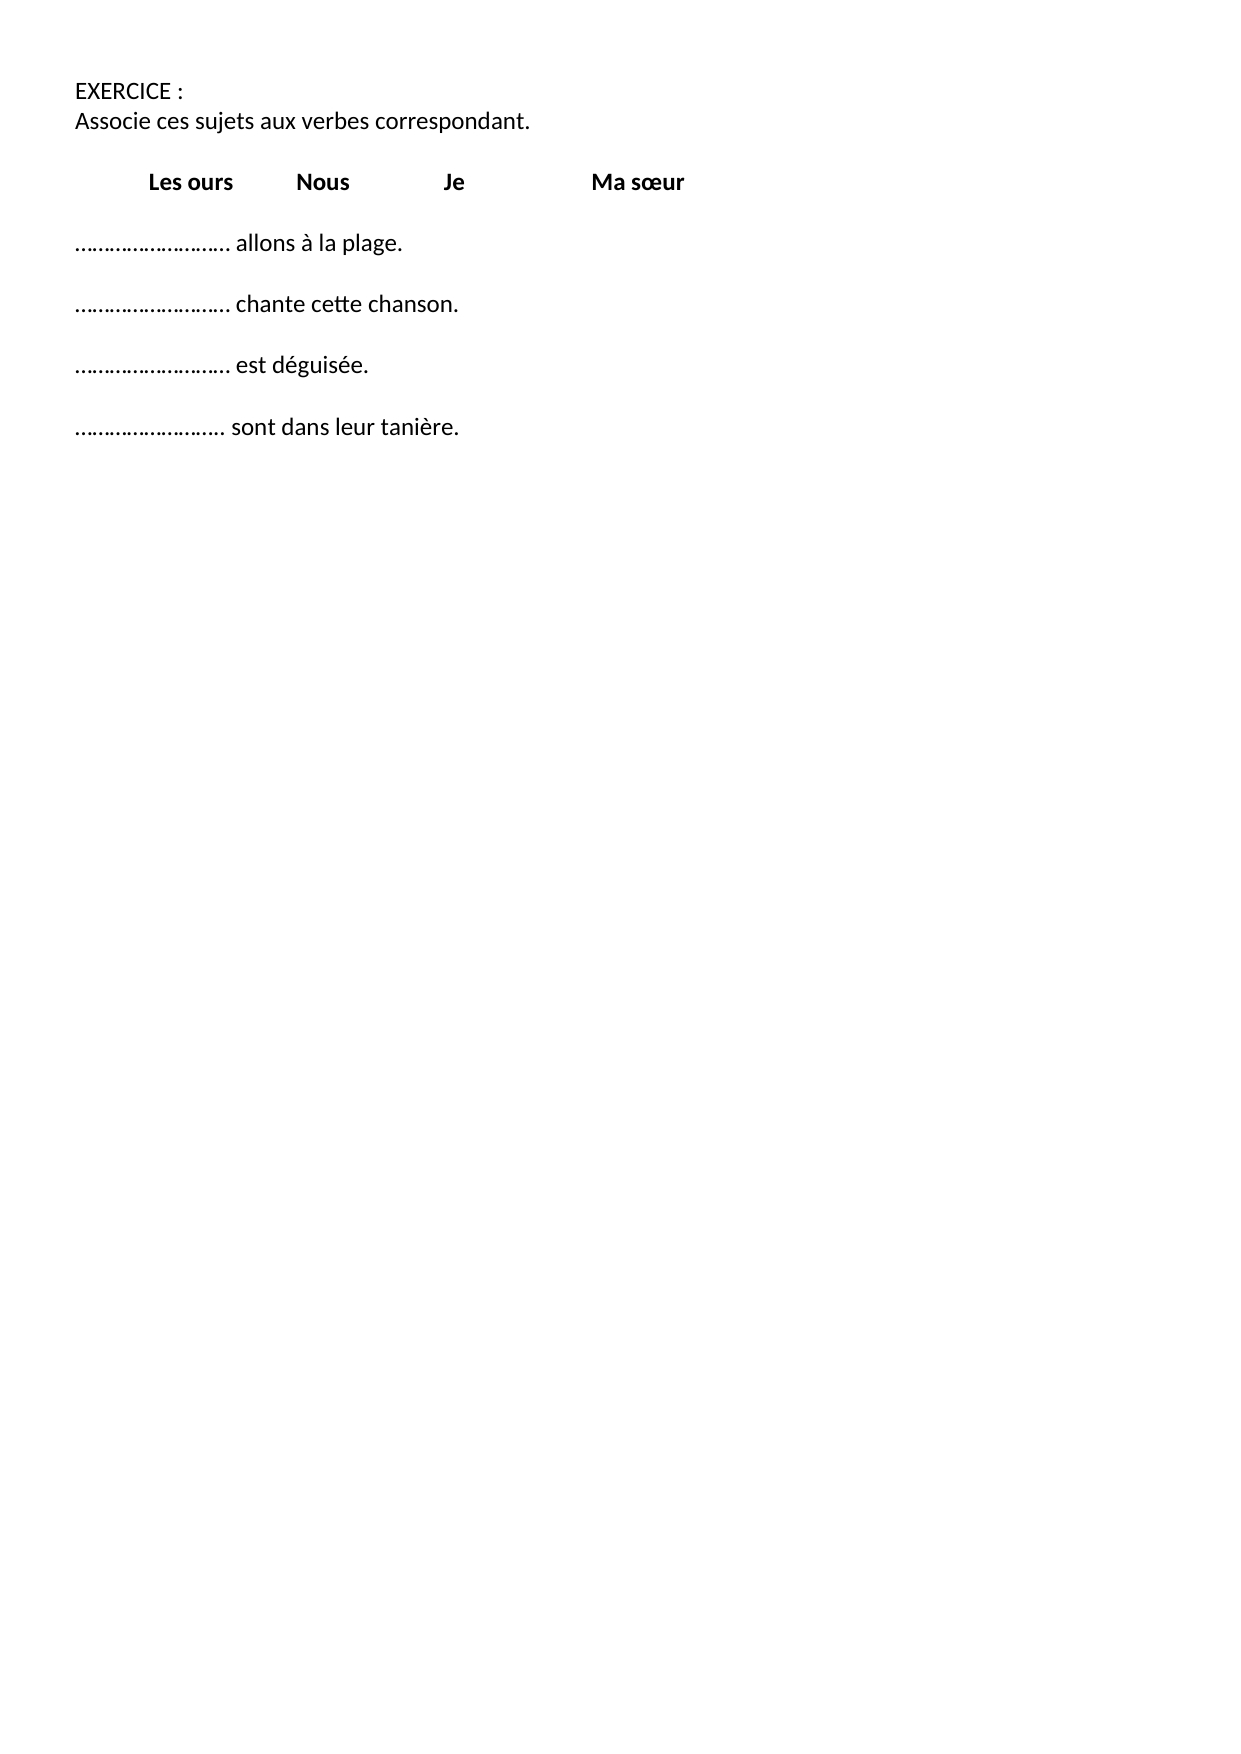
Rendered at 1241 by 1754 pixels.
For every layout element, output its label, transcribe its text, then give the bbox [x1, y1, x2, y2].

text EXERCICE : [75, 75, 1165, 106]
text Associe ces sujets aux verbes correspondant. [75, 106, 1165, 136]
text ……………………… allons à la plage. [75, 228, 1165, 258]
text …………………….. sont dans leur tanière. [75, 411, 1165, 441]
text Les ours Nous Je Ma sœur [75, 167, 1165, 197]
text ……………………… est déguisée. [75, 350, 1165, 380]
text ……………………… chante cette chanson. [75, 289, 1165, 319]
